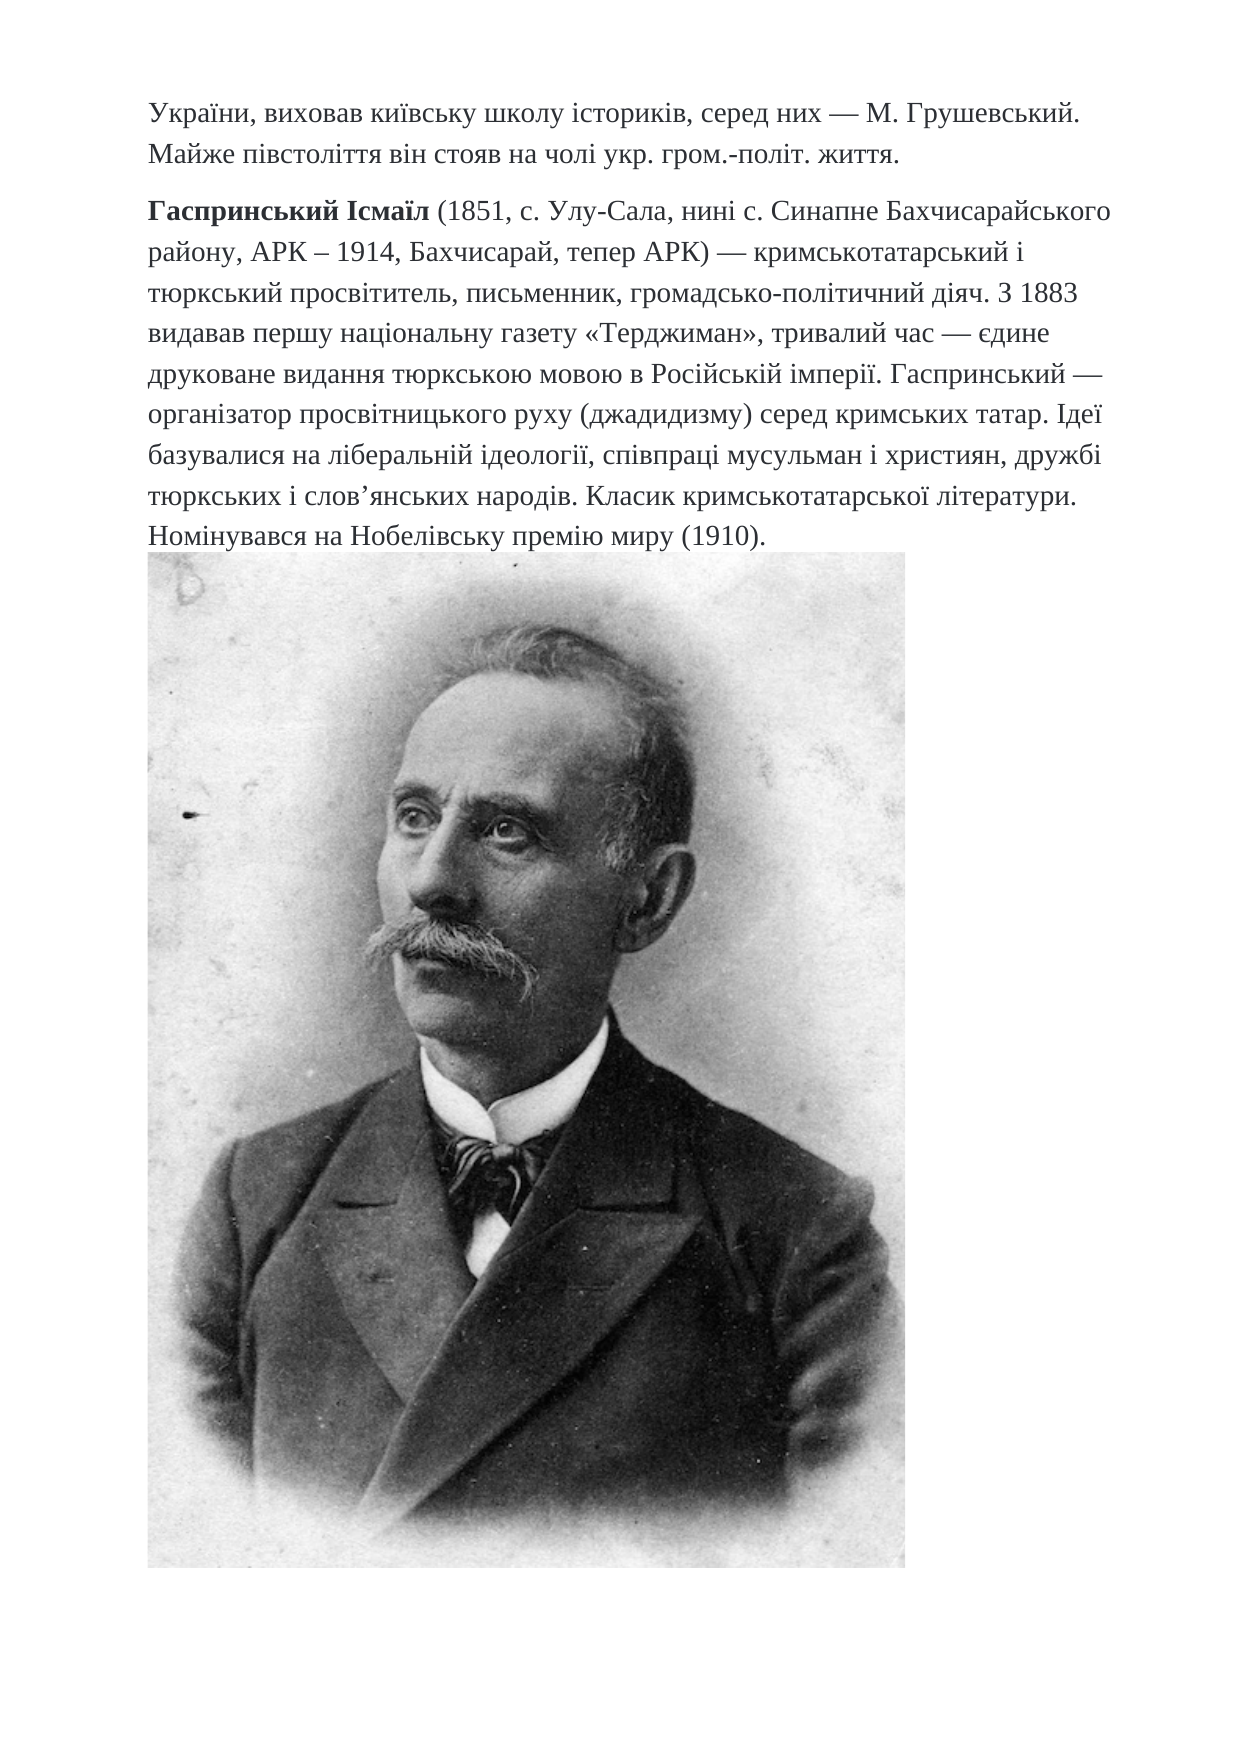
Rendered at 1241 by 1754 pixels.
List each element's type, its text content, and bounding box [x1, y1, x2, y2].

text Гаспринський Ісмаїл (1851, с. Улу-Сала, нині с. Синапне Бахчисарайського району, АРК – 1914, Бахчисарай, тепер АРК) — кримськотатарський і тюркський просвітитель, письменник, громадсько-політичний діяч. З 1883 видавав першу національну газету «Терджиман», тривалий час — єдине друковане видання тюркською мовою в Російській імперії. Гаспринський — організатор просвітницького руху (джадидизму) серед кримських татар. Ідеї базувалися на ліберальній ідеології, співпраці мусульман і християн, дружбі тюркських і слов’янських народів. Класик кримськотатарської літератури. Номінувався на Нобелівську премію миру (1910). [148, 186, 1152, 552]
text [148, 88, 1152, 170]
picture [147, 552, 905, 1568]
